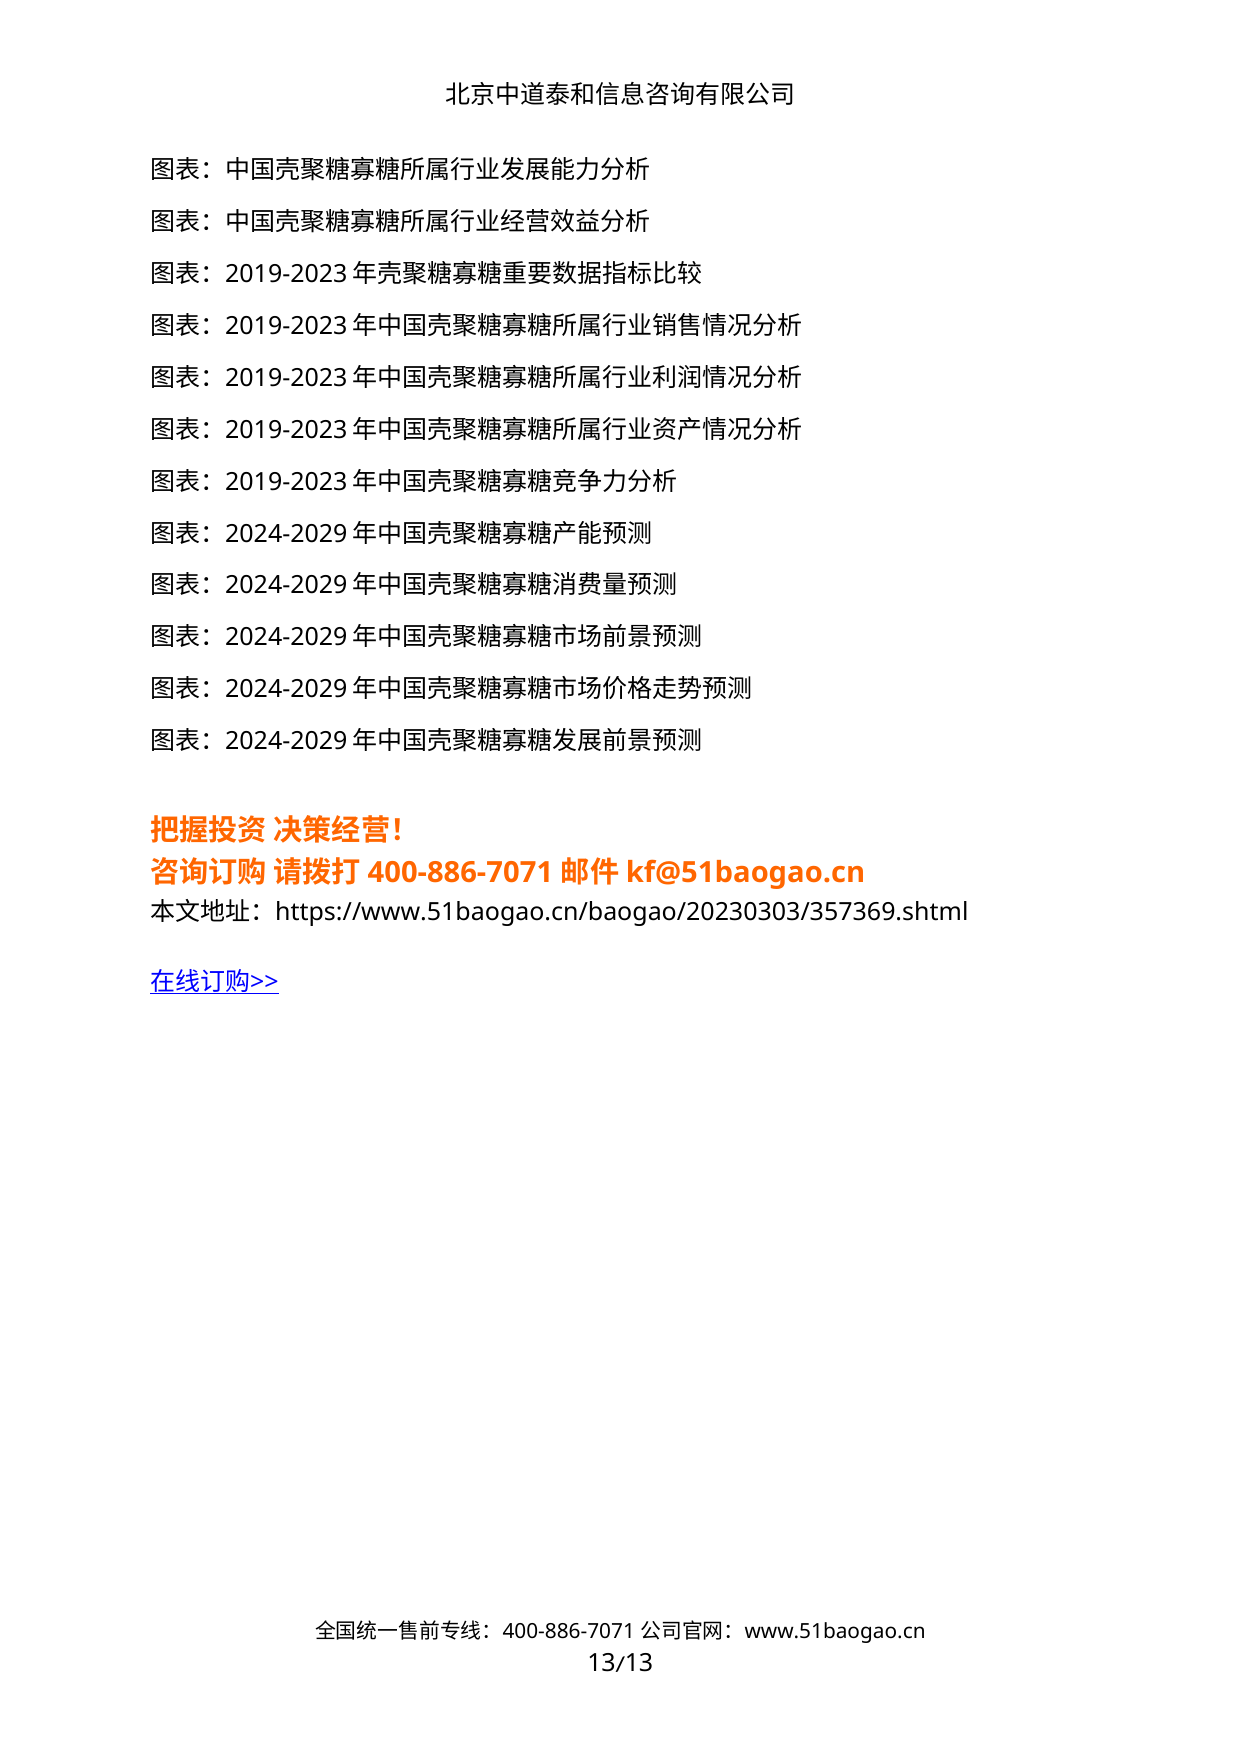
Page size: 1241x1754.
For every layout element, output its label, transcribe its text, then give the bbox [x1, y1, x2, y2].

text 在线订购>> [150, 927, 1090, 998]
text 图表：2024-2029年中国壳聚糖寡糖市场价格走势预测 [150, 669, 1090, 705]
text 图表：2019-2023年中国壳聚糖寡糖所属行业利润情况分析 [150, 357, 1090, 394]
text 图表：2019-2023年中国壳聚糖寡糖所属行业销售情况分析 [150, 306, 1090, 342]
text 图表：2019-2023年中国壳聚糖寡糖竞争力分析 [150, 461, 1090, 497]
text 图表：中国壳聚糖寡糖所属行业发展能力分析 [150, 150, 1090, 186]
text 把握投资 决策经营！咨询订购 请拨打 400-886-7071 邮件 kf@51baogao.cn本文地址：https://www.51baogao.cn/baogao/20230303/357369.shtml [150, 772, 1090, 927]
text 图表：2024-2029年中国壳聚糖寡糖产能预测 [150, 513, 1090, 549]
text 图表：2019-2023年壳聚糖寡糖重要数据指标比较 [150, 254, 1090, 290]
text 图表：2024-2029年中国壳聚糖寡糖市场前景预测 [150, 617, 1090, 653]
text 图表：2019-2023年中国壳聚糖寡糖所属行业资产情况分析 [150, 409, 1090, 446]
text 图表：2024-2029年中国壳聚糖寡糖消费量预测 [150, 565, 1090, 601]
text 图表：中国壳聚糖寡糖所属行业经营效益分析 [150, 202, 1090, 238]
text 图表：2024-2029年中国壳聚糖寡糖发展前景预测 [150, 721, 1090, 757]
